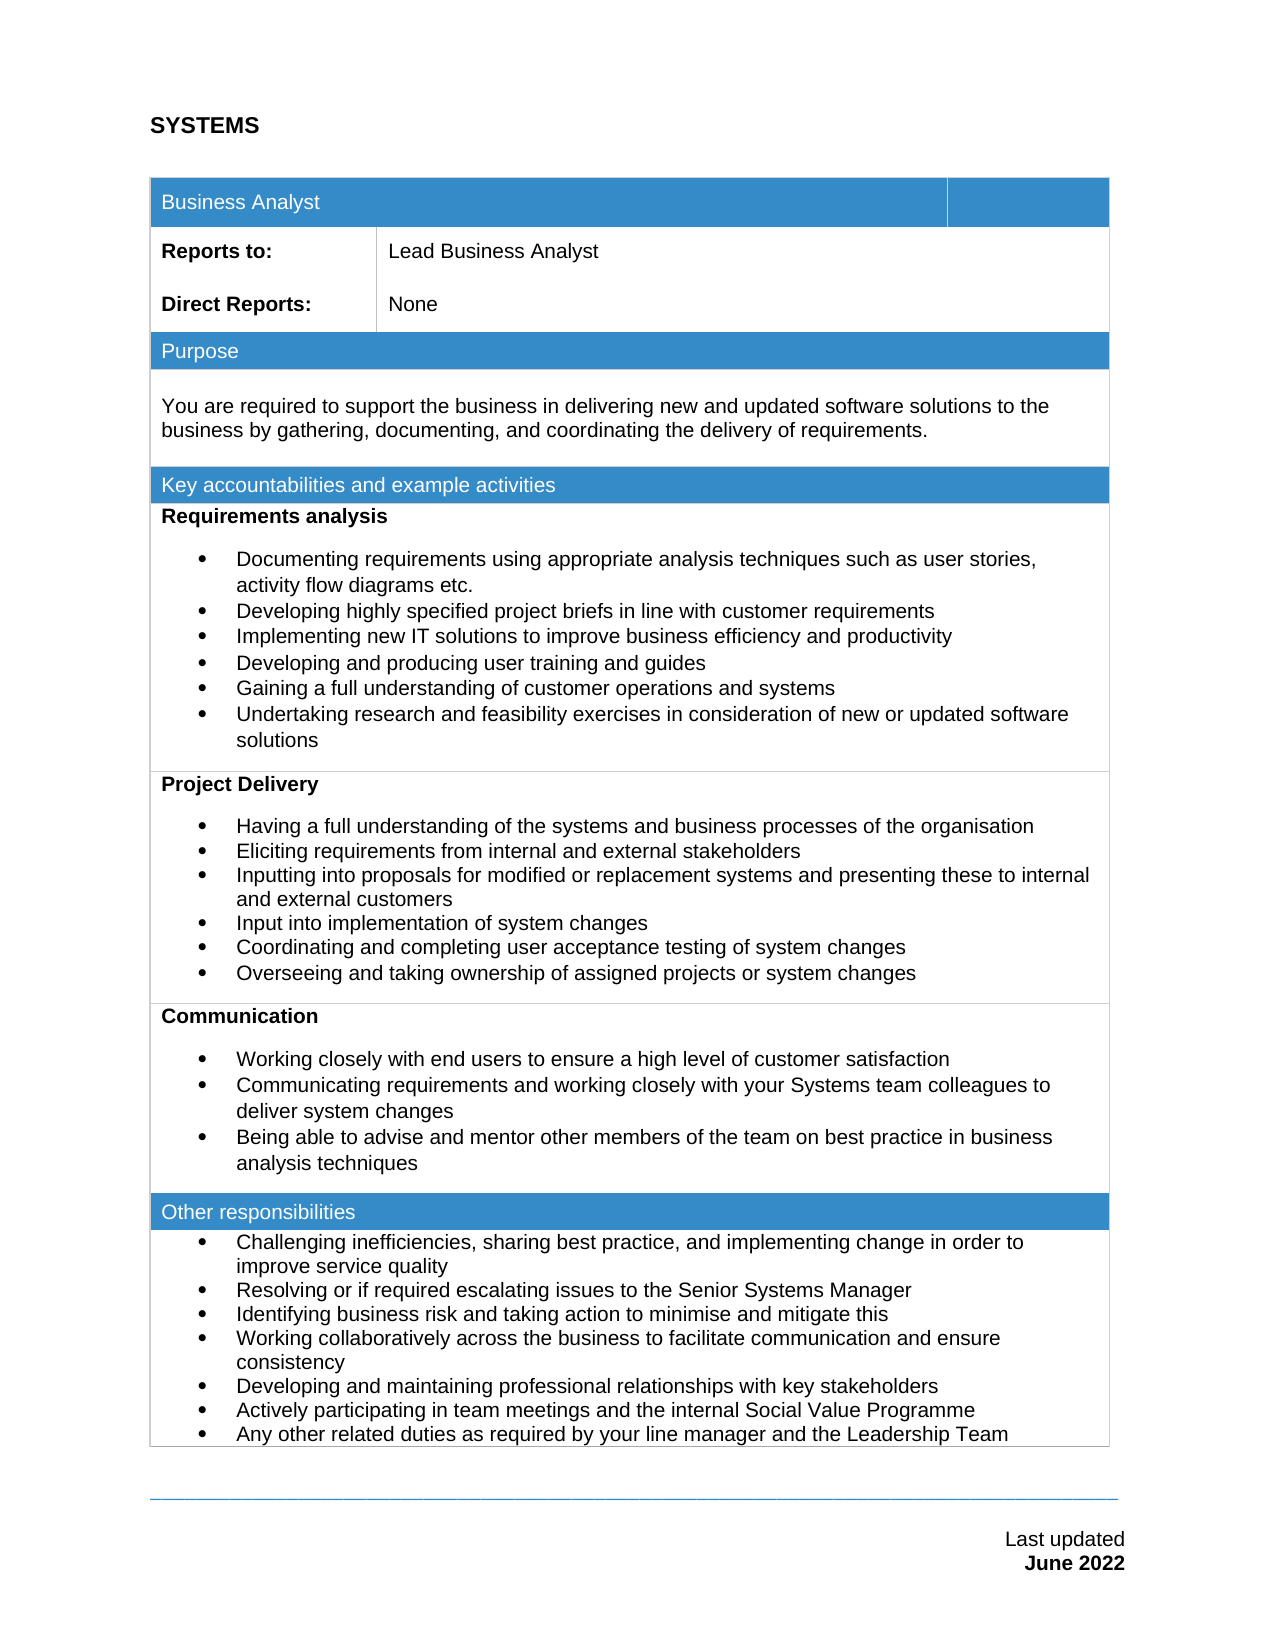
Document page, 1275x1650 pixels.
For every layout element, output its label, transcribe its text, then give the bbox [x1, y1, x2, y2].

table_cell Direct Reports: [151, 280, 376, 332]
table_cell Lead Business Analyst [377, 227, 1109, 279]
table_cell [151, 1230, 1109, 1446]
table_header [948, 178, 1109, 227]
table_cell None [377, 280, 1109, 332]
table_cell Other responsibilities [151, 1193, 1109, 1230]
table_cell Reports to: [151, 227, 376, 279]
table_cell Communication Working closely with end users to ensure a high level of customer satisfaction Communicating requirements and working closely with your Systems team colleagues to deliver system changes Being able to advise and mentor other members of the team on best practice in business analysis techniques [151, 1004, 1109, 1193]
table_cell You are required to support the business in delivering new and updated software solutions to the business by gathering, documenting, and coordinating the delivery of requirements. [151, 370, 1109, 466]
table_cell Requirements analysis Documenting requirements using appropriate analysis techniques such as user stories, activity flow diagrams etc. Developing highly specified project briefs in line with customer requirements Implementing new IT solutions to improve business efficiency and productivity Developing and producing user training and guides Gaining a full understanding of customer operations and systems Undertaking research and feasibility exercises in consideration of new or updated software solutions [151, 504, 1109, 771]
table_header Business Analyst [151, 178, 947, 227]
table_cell Purpose [151, 332, 1109, 369]
table_cell Project Delivery Having a full understanding of the systems and business processes of the organisation Eliciting requirements from internal and external stakeholders Inputting into proposals for modified or replacement systems and presenting these to internal and external customers Input into implementation of system changes Coordinating and completing user acceptance testing of system changes Overseeing and taking ownership of assigned projects or system changes [151, 772, 1109, 1003]
table_cell Key accountabilities and example activities [151, 467, 1109, 503]
